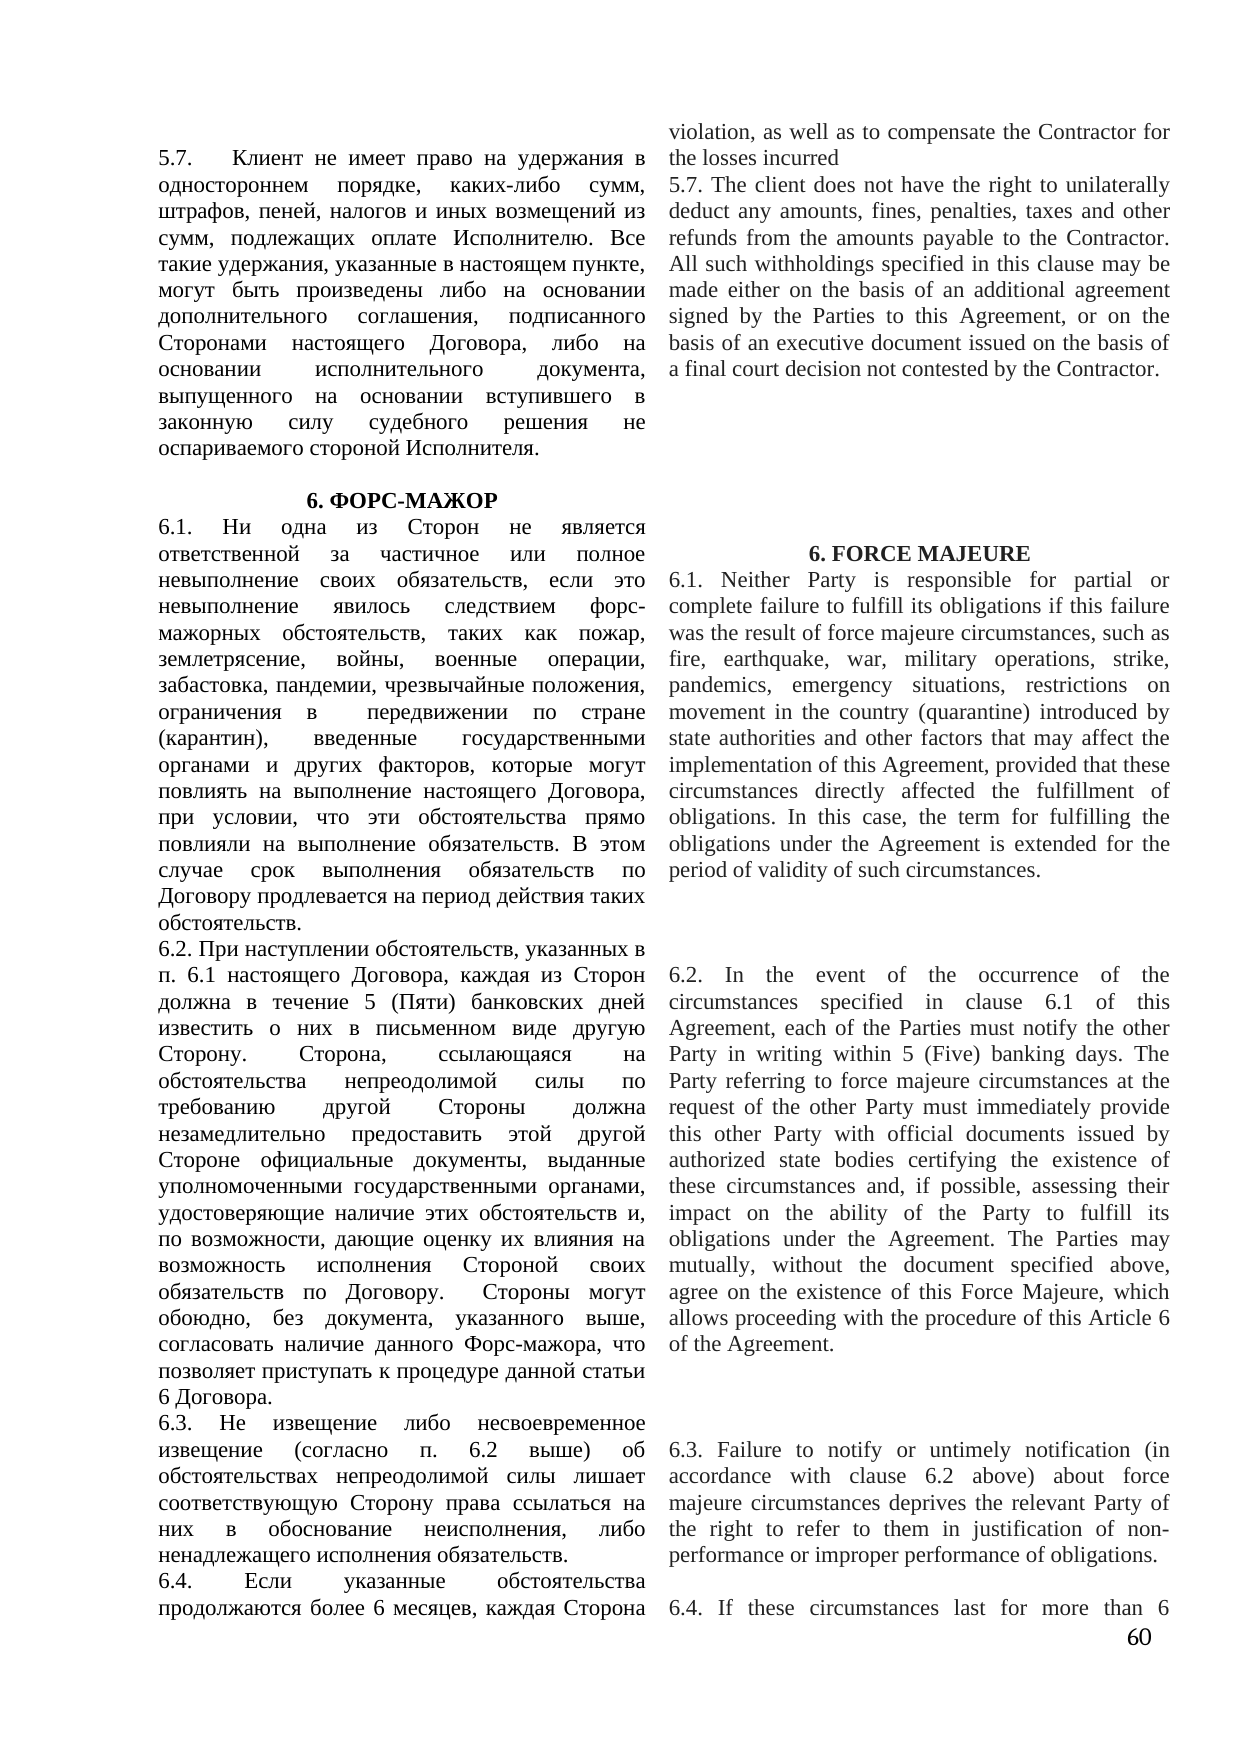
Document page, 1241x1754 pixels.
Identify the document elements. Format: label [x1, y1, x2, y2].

table_header [147, 118, 657, 1620]
table_header [657, 118, 1182, 1620]
